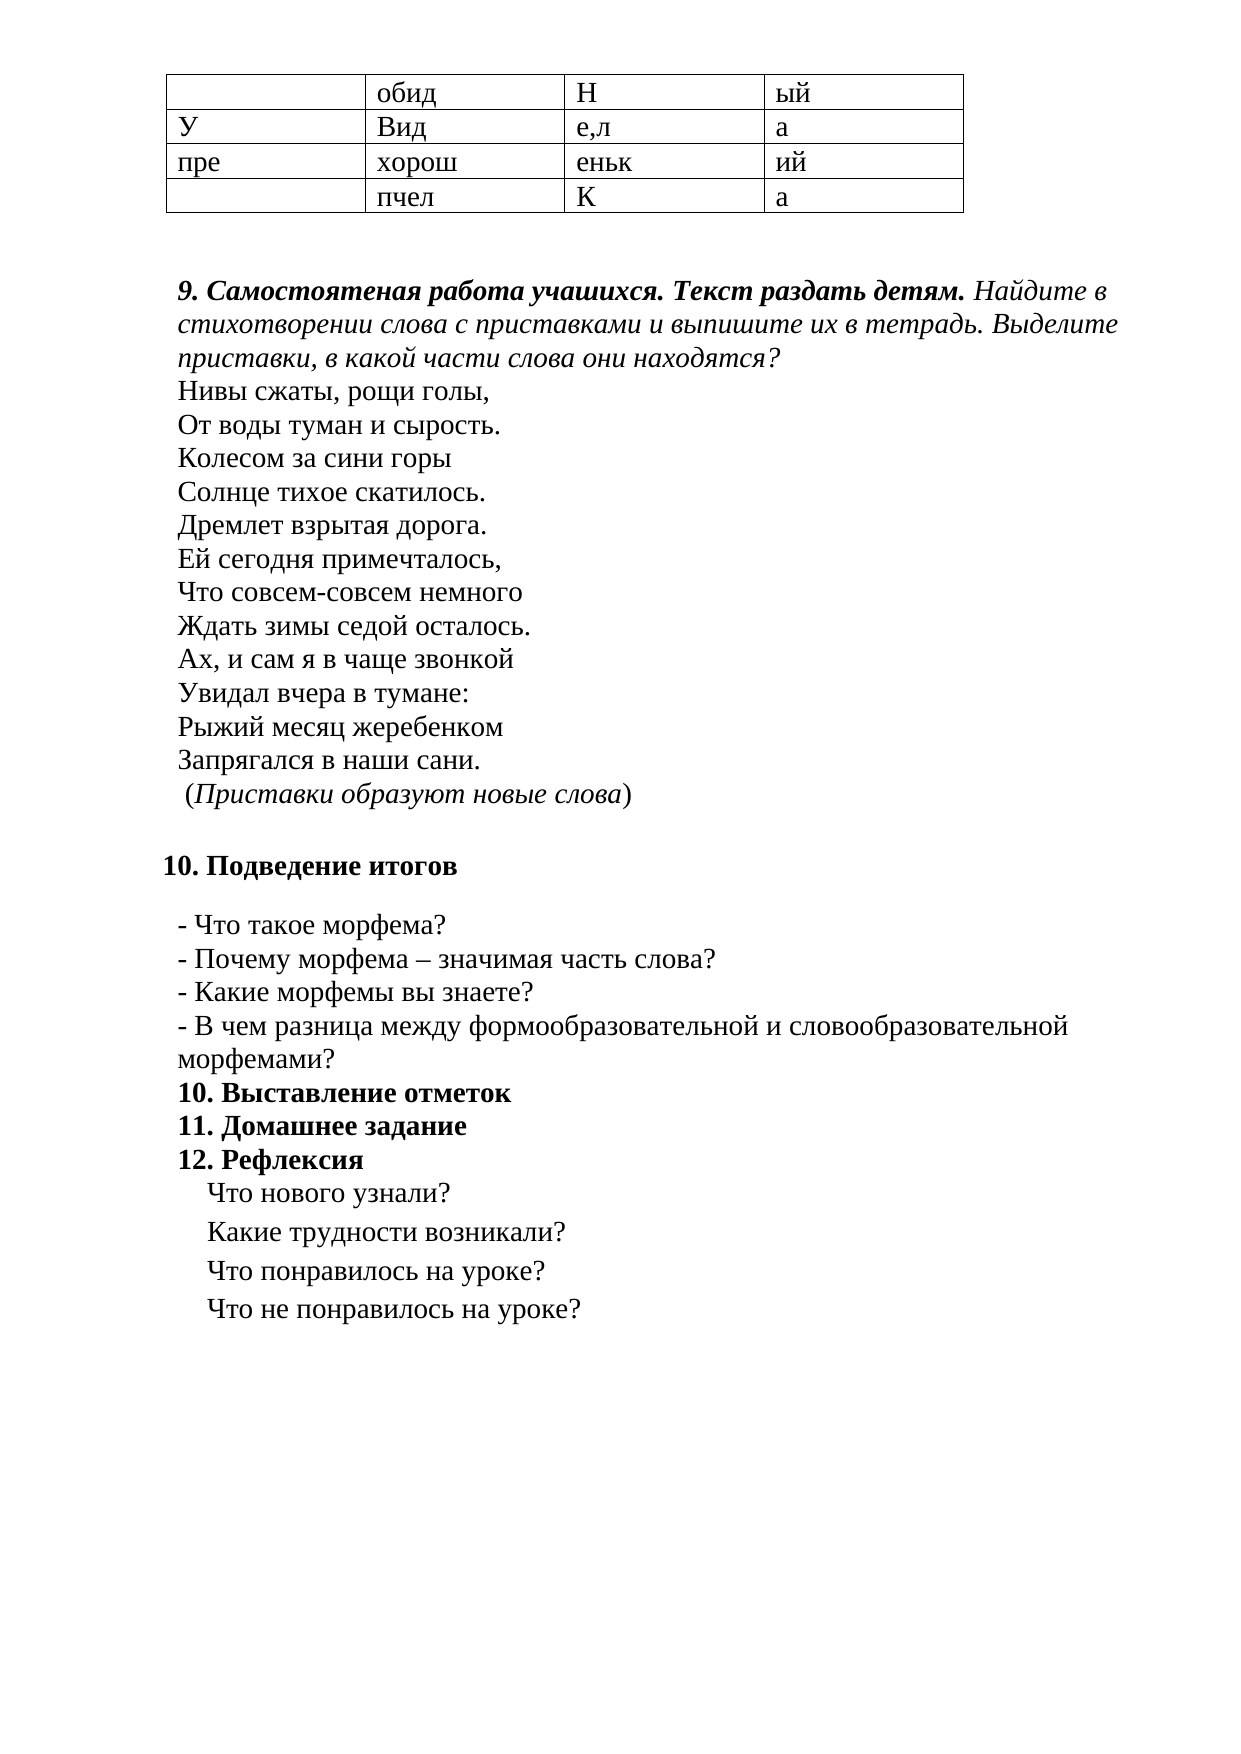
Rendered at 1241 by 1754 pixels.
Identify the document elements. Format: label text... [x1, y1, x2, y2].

table_cell Н [565, 75, 764, 108]
table_cell а [765, 110, 963, 143]
text Нивы сжаты, рощи голы, От воды туман и сырость. Колесом за сини горы Солнце тихое скатилось. Дремлет взрытая дорога. Ей сегодня примечталось, Что совсем-совсем немного Ждать зимы седой осталось. Ах, и сам я в чаще звонкой Увидал вчера в тумане: Рыжий месяц жеребенком Запрягался в наши сани. [177, 373, 1152, 776]
table_cell обид [366, 75, 564, 108]
table_cell еньк [565, 144, 764, 178]
list 10. Подведение итогов [162, 848, 1152, 881]
text - Какие морфемы вы знаете? [177, 974, 1152, 1008]
text 11. Домашнее задание [177, 1108, 1152, 1142]
text 10. Выставление отметок [177, 1075, 1152, 1108]
table_cell а [765, 179, 963, 212]
text 12. Рефлексия [177, 1142, 1152, 1176]
table_cell К [565, 179, 764, 212]
table_cell ий [765, 144, 963, 178]
table_cell пре [167, 144, 365, 178]
text (Приставки образуют новые слова) [177, 776, 1152, 809]
list Что нового узнали? [207, 1176, 1152, 1209]
text - Почему морфема – значимая часть слова? [177, 941, 1152, 974]
table_cell пчел [366, 179, 564, 212]
text - Что такое морфема? [177, 907, 1152, 941]
table_cell [167, 179, 365, 212]
table_cell ый [765, 75, 963, 108]
table_cell Вид [366, 110, 564, 143]
list Что понравилось на уроке? [207, 1253, 1152, 1286]
text 9. Самостоятеная работа учашихся. Текст раздать детям. Найдите в стихотворении слова с приставками и выпишите их в тетрадь. Выделите приставки, в какой части слова они находятся? [177, 273, 1152, 373]
text - В чем разница между формообразовательной и словообразовательной морфемами? [177, 1008, 1152, 1075]
table_cell [167, 75, 365, 108]
list Что не понравилось на уроке? [207, 1291, 1152, 1325]
list Какие трудности возникали? [207, 1214, 1152, 1248]
table_cell хорош [366, 144, 564, 178]
table_cell е,л [565, 110, 764, 143]
table_cell У [167, 110, 365, 143]
